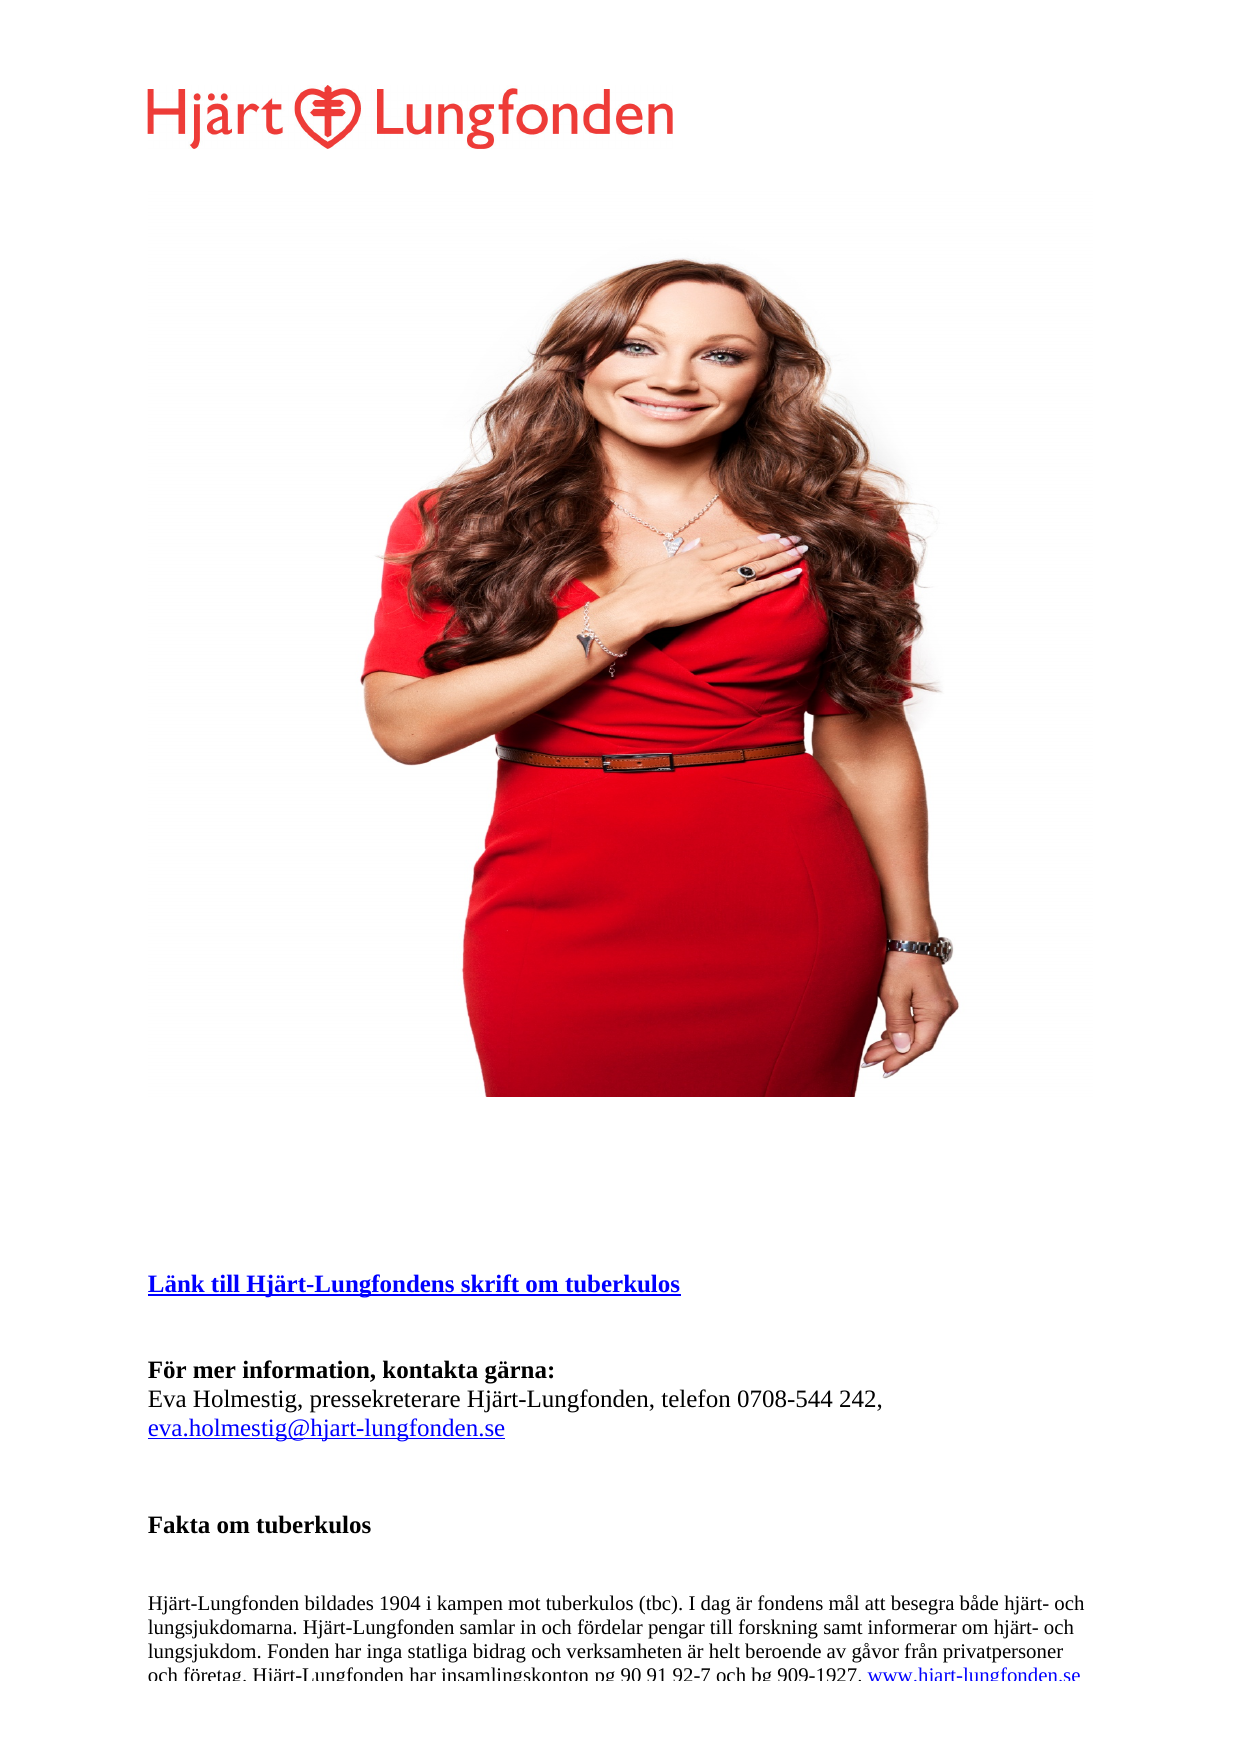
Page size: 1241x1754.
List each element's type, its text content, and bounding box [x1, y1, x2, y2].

picture [147, 85, 673, 149]
picture [147, 188, 1093, 1097]
text För mer information, kontakta gärna: [148, 1355, 1093, 1384]
text Länk till Hjärt-Lungfondens skrift om tuberkulos [148, 1269, 1093, 1298]
text Eva Holmestig, pressekreterare Hjärt-Lungfonden, telefon 0708-544 242, [148, 1384, 1093, 1413]
text eva.holmestig@hjart-lungfonden.se [148, 1413, 1093, 1442]
text Fakta om tuberkulos [148, 1510, 1093, 1538]
